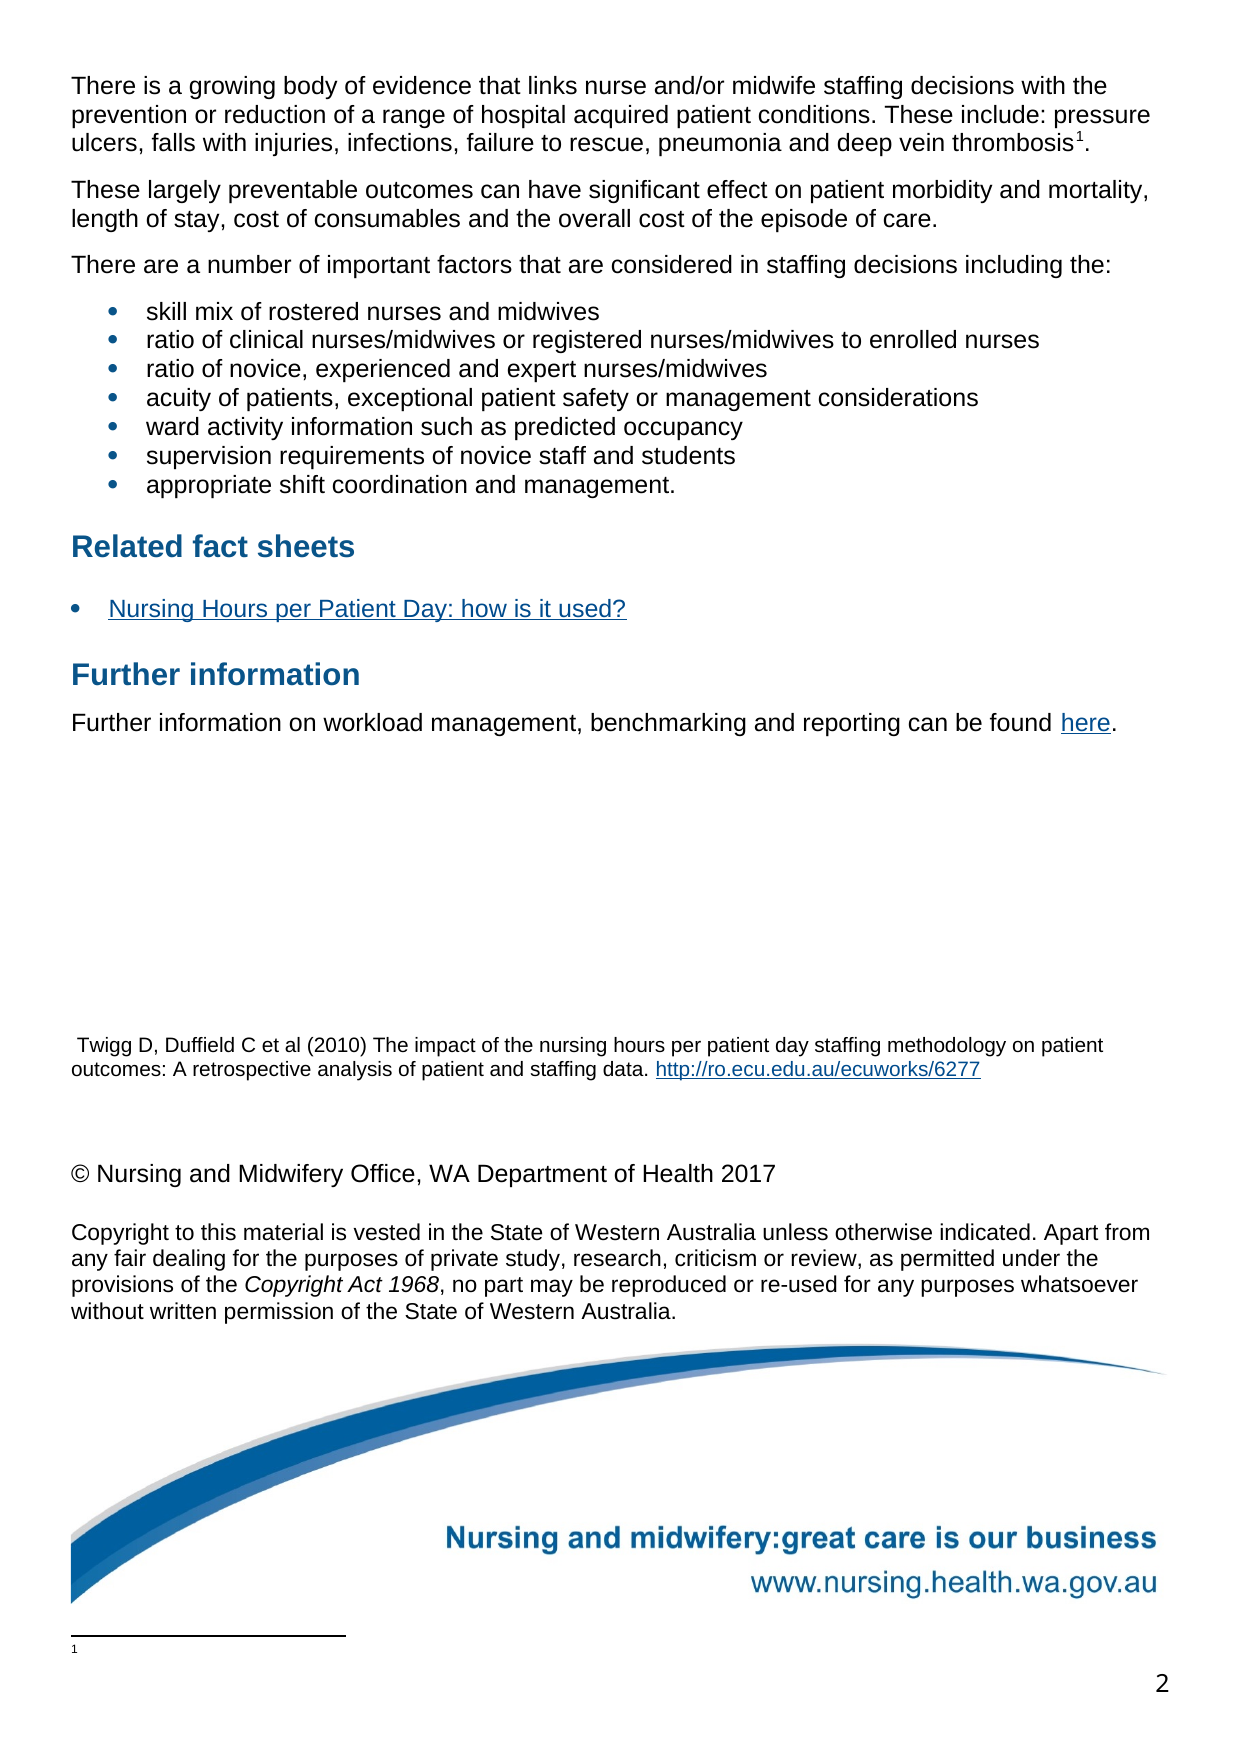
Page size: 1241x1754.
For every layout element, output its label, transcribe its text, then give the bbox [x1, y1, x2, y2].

list Nursing Hours per Patient Day: how is it used? [71, 594, 1169, 623]
list ratio of clinical nurses/midwives or registered nurses/midwives to enrolled nurses [108, 325, 1169, 354]
text There is a growing body of evidence that links nurse and/or midwife staffing decisions with the prevention or reduction of a range of hospital acquired patient conditions. These include: pressure ulcers, falls with injuries, infections, failure to rescue, pneumonia and deep vein thrombosis. [71, 71, 1169, 157]
list ward activity information such as predicted occupancy [108, 412, 1169, 441]
subtitle Further information [71, 656, 1169, 692]
text These largely preventable outcomes can have significant effect on patient morbidity and mortality, length of stay, cost of consumables and the overall cost of the episode of care. [71, 175, 1169, 232]
picture [70, 1335, 1168, 1604]
text Twigg D, Duffield C et al (2010) The impact of the nursing hours per patient day staffing methodology on patient outcomes: A retrospective analysis of patient and staffing data. http://ro.ecu.edu.au/ecuworks/6277 [71, 1033, 1169, 1081]
text Further information on workload management, benchmarking and reporting can be found here. [71, 708, 1169, 737]
list acuity of patients, exceptional patient safety or management considerations [108, 383, 1169, 412]
list supervision requirements of novice staff and students [108, 441, 1169, 469]
subtitle Related fact sheets [71, 528, 1169, 563]
text © Nursing and Midwifery Office, WA Department of Health 2017 [71, 1159, 1169, 1187]
list appropriate shift coordination and management. [108, 469, 1169, 498]
text There are a number of important factors that are considered in staffing decisions including the: [71, 250, 1169, 279]
list skill mix of rostered nurses and midwives [108, 296, 1169, 325]
text Copyright to this material is vested in the State of Western Australia unless otherwise indicated. Apart from any fair dealing for the purposes of private study, research, criticism or review, as permitted under the provisions of the Copyright Act 1968, no part may be reproduced or re-used for any purposes whatsoever without written permission of the State of Western Australia. [71, 1219, 1169, 1324]
list ratio of novice, experienced and expert nurses/midwives [108, 354, 1169, 383]
